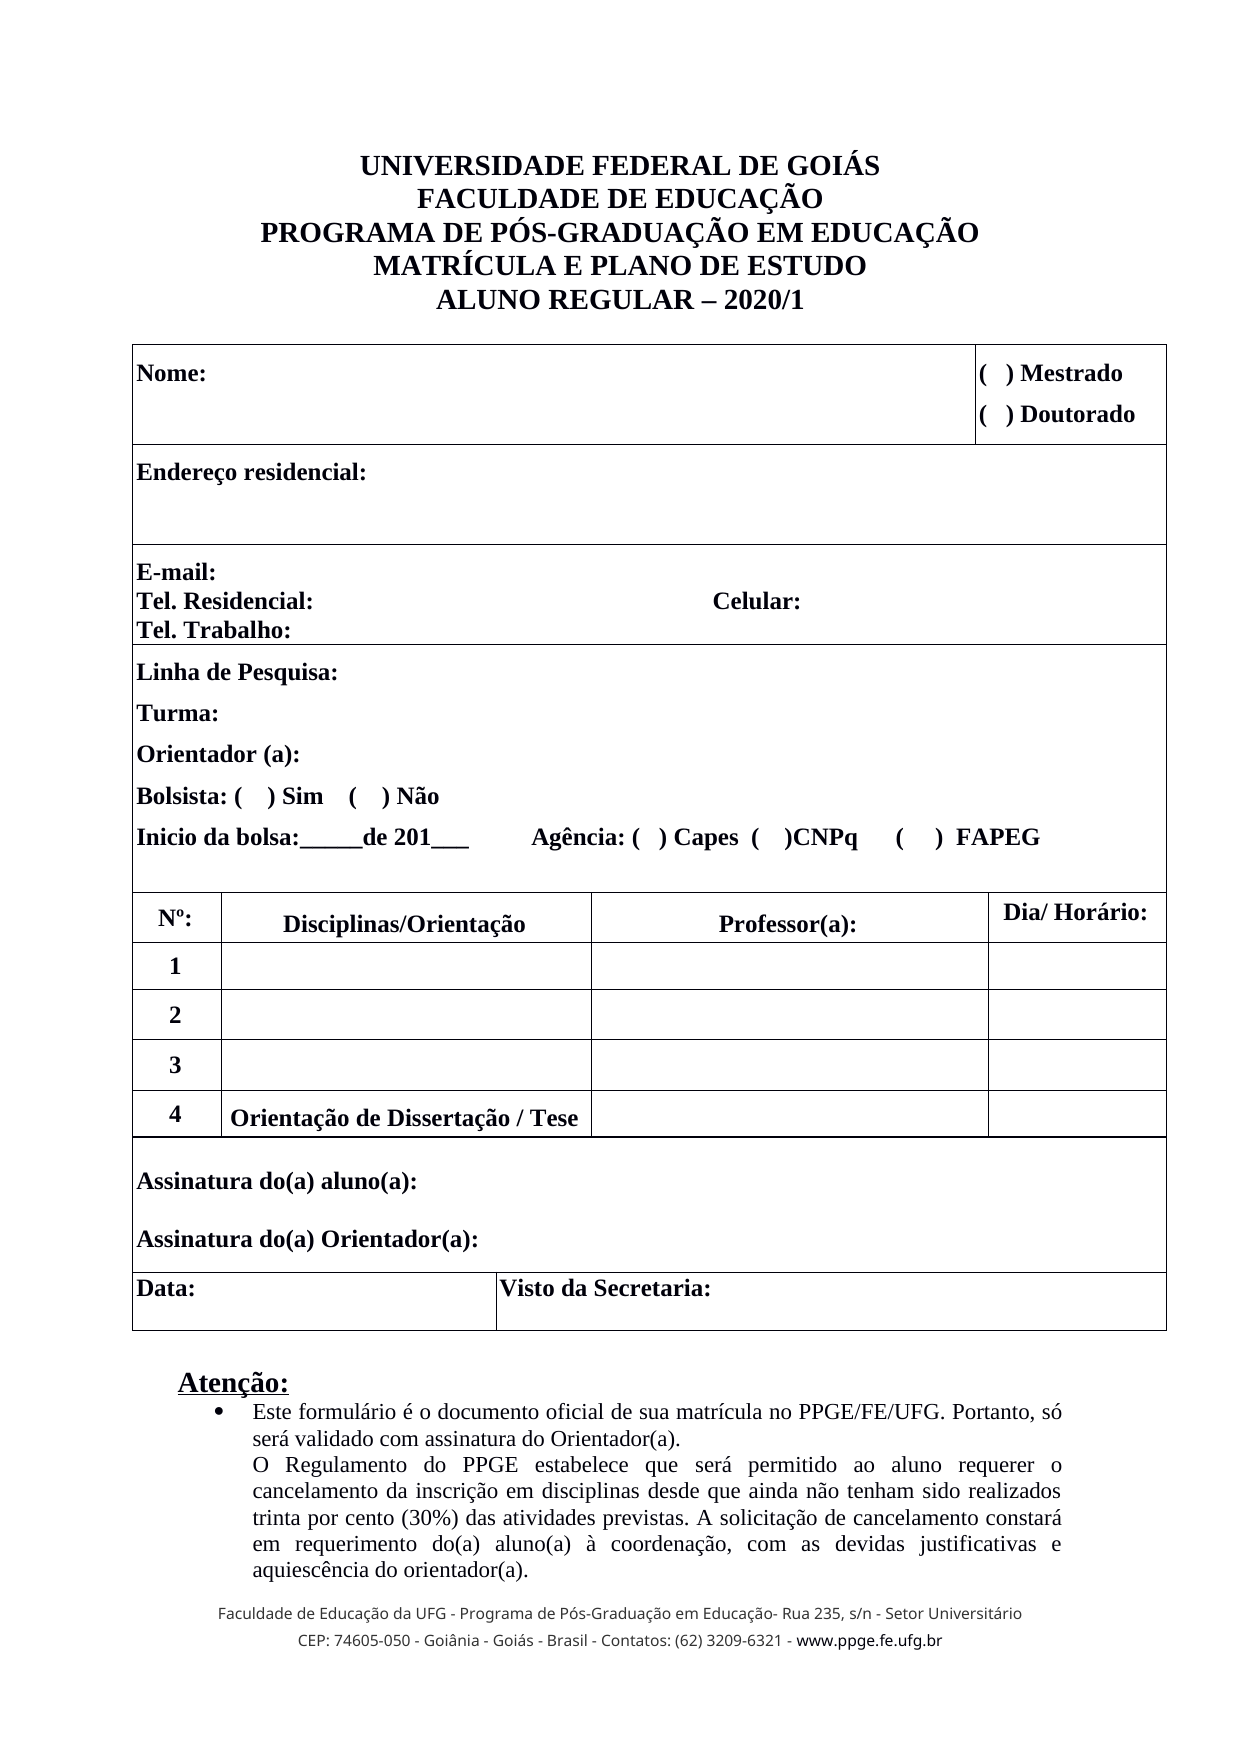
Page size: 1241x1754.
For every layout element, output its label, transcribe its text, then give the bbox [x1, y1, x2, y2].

table_cell [592, 943, 988, 988]
text UNIVERSIDADE FEDERAL DE GOIÁS [177, 148, 1063, 181]
table_cell Professor(a): [592, 893, 988, 942]
table_cell 2 [133, 990, 221, 1039]
table_header ( ) Mestrado ( ) Doutorado [976, 345, 1166, 444]
table_cell Disciplinas/Orientação [222, 893, 591, 942]
table_cell Assinatura do(a) aluno(a): Assinatura do(a) Orientador(a): [133, 1138, 1166, 1272]
text Atenção: [177, 1365, 1063, 1398]
table_cell [989, 990, 1166, 1039]
table_cell 4 [133, 1091, 221, 1136]
table_cell [222, 943, 591, 988]
list O Regulamento do PPGE estabelece que será permitido ao aluno requerer o cancelamento da inscrição em disciplinas desde que ainda não tenham sido realizados trinta por cento (30%) das atividades previstas. A solicitação de cancelamento constará em requerimento do(a) aluno(a) à coordenação, com as devidas justificativas e aquiescência do orientador(a). [252, 1451, 1063, 1583]
text FACULDADE DE EDUCAÇÃO [177, 181, 1063, 215]
list Este formulário é o documento oficial de sua matrícula no PPGE/FE/UFG. Portanto, só será validado com assinatura do Orientador(a). [215, 1398, 1063, 1451]
table_cell [592, 1091, 988, 1136]
table_cell [989, 1091, 1166, 1136]
table_cell Linha de Pesquisa: Turma: Orientador (a): Bolsista: ( ) Sim ( ) Não Inicio da bolsa:_____de 201___ Agência: ( ) Capes ( )CNPq ( ) FAPEG [133, 645, 1166, 892]
table_cell Orientação de Dissertação / Tese [222, 1091, 591, 1136]
table_cell [592, 1040, 988, 1089]
table_cell [989, 1040, 1166, 1089]
table_cell Data: [133, 1273, 496, 1330]
table_cell [222, 1040, 591, 1089]
table_cell [592, 990, 988, 1039]
table_cell E-mail: Tel. Residencial: Celular: Tel. Trabalho: [133, 545, 1166, 643]
table_cell 1 [133, 943, 221, 988]
table_cell 3 [133, 1040, 221, 1089]
text Aluno REGULAR – 2020/1 [177, 282, 1063, 315]
table_cell Visto da Secretaria: [497, 1273, 1166, 1330]
table_cell Nº: [133, 893, 221, 942]
table_header Nome: [133, 345, 975, 444]
table_cell Endereço residencial: [133, 445, 1166, 544]
table_cell [222, 990, 591, 1039]
table_cell [989, 943, 1166, 988]
text PROGRAMA DE PÓS-GRADUAÇÃO EM EDUCAÇÃO [177, 215, 1063, 248]
text MATRÍCULA E PLANO DE ESTUDO [177, 248, 1063, 282]
table_cell Dia/ Horário: [989, 893, 1166, 942]
